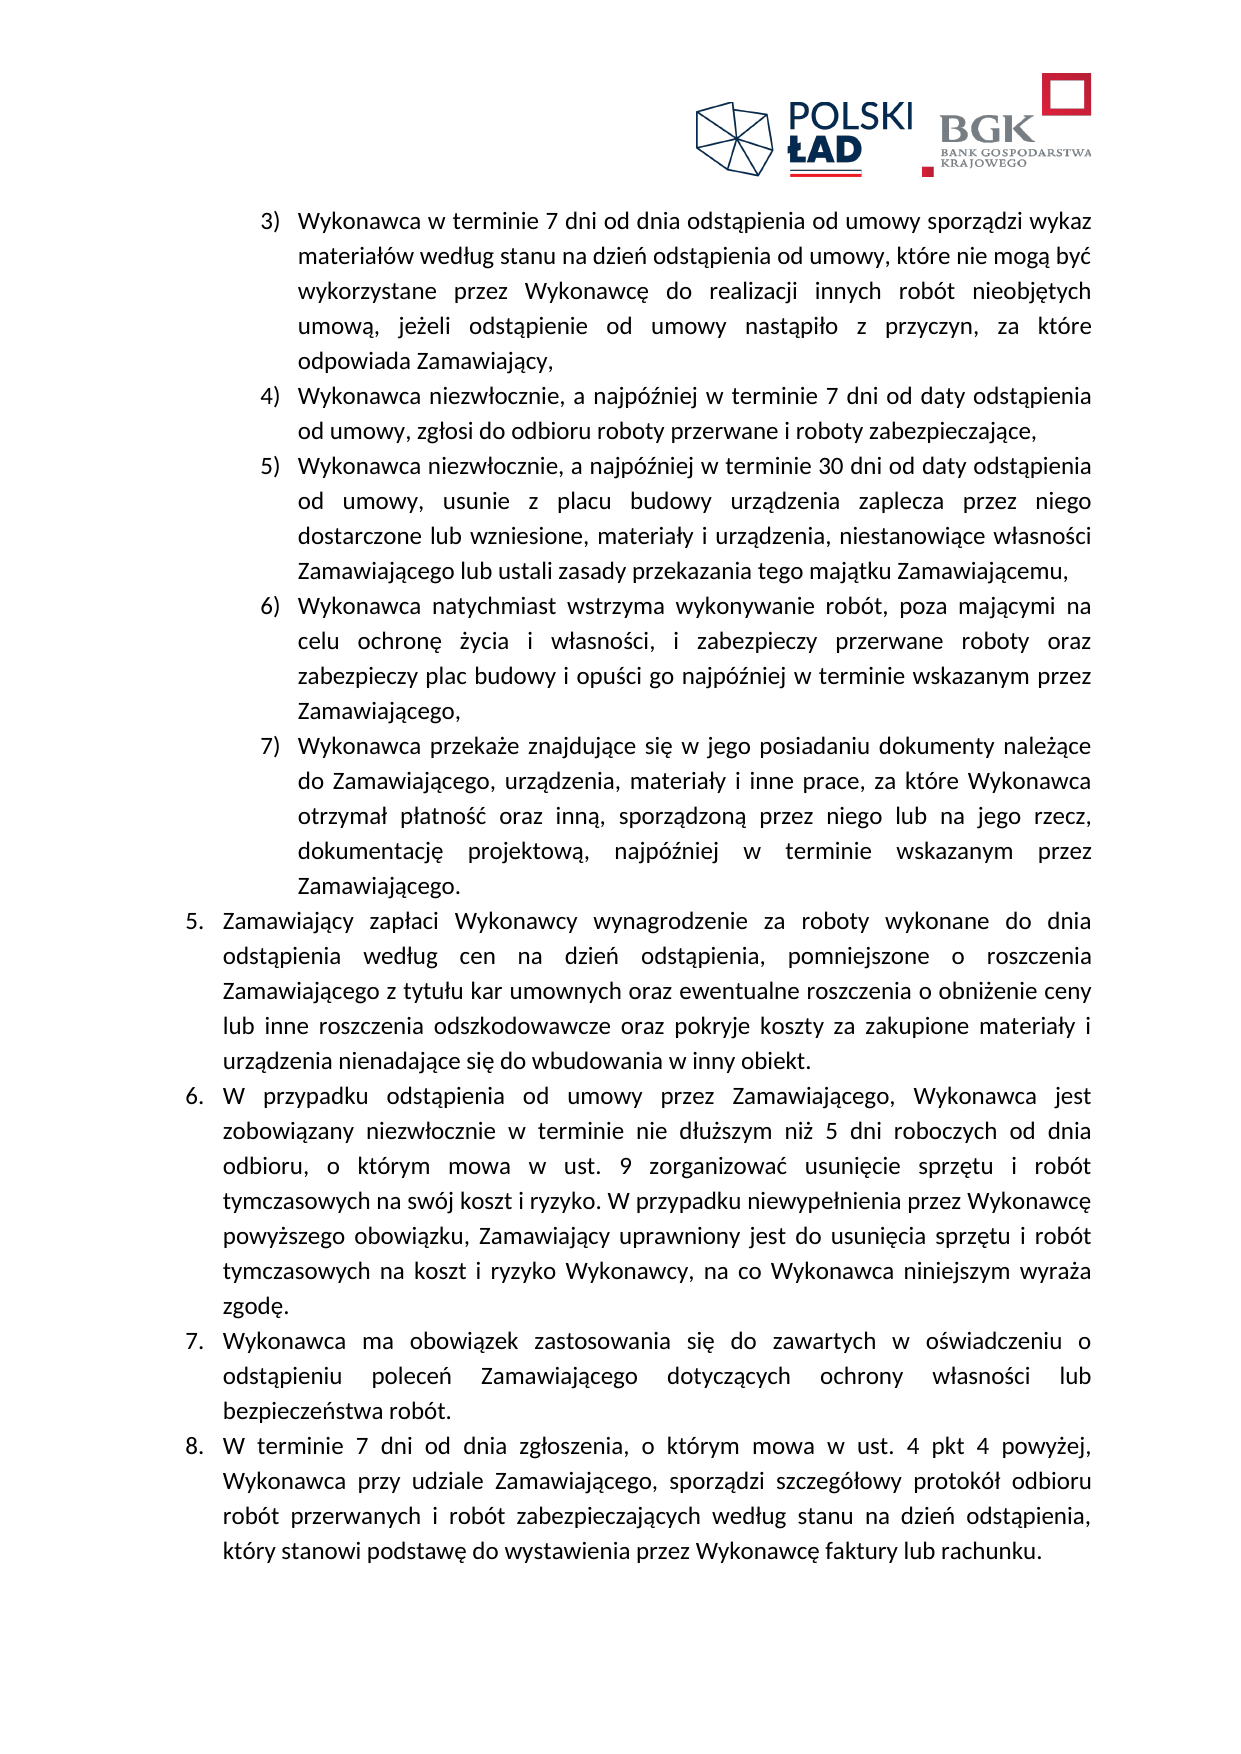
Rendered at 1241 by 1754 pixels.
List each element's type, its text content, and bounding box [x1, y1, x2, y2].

list Wykonawca niezwłocznie, a najpóźniej w terminie 7 dni od daty odstąpienia od umowy, zgłosi do odbioru roboty przerwane i roboty zabezpieczające, [260, 380, 1093, 446]
list Wykonawca niezwłocznie, a najpóźniej w terminie 30 dni od daty odstąpienia od umowy, usunie z placu budowy urządzenia zaplecza przez niego dostarczone lub wzniesione, materiały i urządzenia, niestanowiące własności Zamawiającego lub ustali zasady przekazania tego majątku Zamawiającemu, [260, 450, 1093, 586]
list Wykonawca przekaże znajdujące się w jego posiadaniu dokumenty należące do Zamawiającego, urządzenia, materiały i inne prace, za które Wykonawca otrzymał płatność oraz inną, sporządzoną przez niego lub na jego rzecz, dokumentację projektową, najpóźniej w terminie wskazanym przez Zamawiającego. [260, 730, 1093, 901]
list W przypadku odstąpienia od umowy przez Zamawiającego, Wykonawca jest zobowiązany niezwłocznie w terminie nie dłuższym niż 5 dni roboczych od dnia odbioru, o którym mowa w ust. 9 zorganizować usunięcie sprzętu i robót tymczasowych na swój koszt i ryzyko. W przypadku niewypełnienia przez Wykonawcę powyższego obowiązku, Zamawiający uprawniony jest do usunięcia sprzętu i robót tymczasowych na koszt i ryzyko Wykonawcy, na co Wykonawca niniejszym wyraża zgodę. [185, 1080, 1093, 1321]
list Wykonawca w terminie 7 dni od dnia odstąpienia od umowy sporządzi wykaz materiałów według stanu na dzień odstąpienia od umowy, które nie mogą być wykorzystane przez Wykonawcę do realizacji innych robót nieobjętych umową, jeżeli odstąpienie od umowy nastąpiło z przyczyn, za które odpowiada Zamawiający, [260, 205, 1093, 376]
list Zamawiający zapłaci Wykonawcy wynagrodzenie za roboty wykonane do dnia odstąpienia według cen na dzień odstąpienia, pomniejszone o roszczenia Zamawiającego z tytułu kar umownych oraz ewentualne roszczenia o obniżenie ceny lub inne roszczenia odszkodowawcze oraz pokryje koszty za zakupione materiały i urządzenia nienadające się do wbudowania w inny obiekt. [185, 905, 1093, 1076]
list Wykonawca ma obowiązek zastosowania się do zawartych w oświadczeniu o odstąpieniu poleceń Zamawiającego dotyczących ochrony własności lub bezpieczeństwa robót. [185, 1325, 1093, 1426]
list W terminie 7 dni od dnia zgłoszenia, o którym mowa w ust. 4 pkt 4 powyżej, Wykonawca przy udziale Zamawiającego, sporządzi szczegółowy protokół odbioru robót przerwanych i robót zabezpieczających według stanu na dzień odstąpienia, który stanowi podstawę do wystawienia przez Wykonawcę faktury lub rachunku. [185, 1430, 1093, 1566]
picture [922, 73, 1092, 177]
list Wykonawca natychmiast wstrzyma wykonywanie robót, poza mającymi na celu ochronę życia i własności, i zabezpieczy przerwane roboty oraz zabezpieczy plac budowy i opuści go najpóźniej w terminie wskazanym przez Zamawiającego, [260, 590, 1093, 726]
picture [696, 102, 912, 177]
